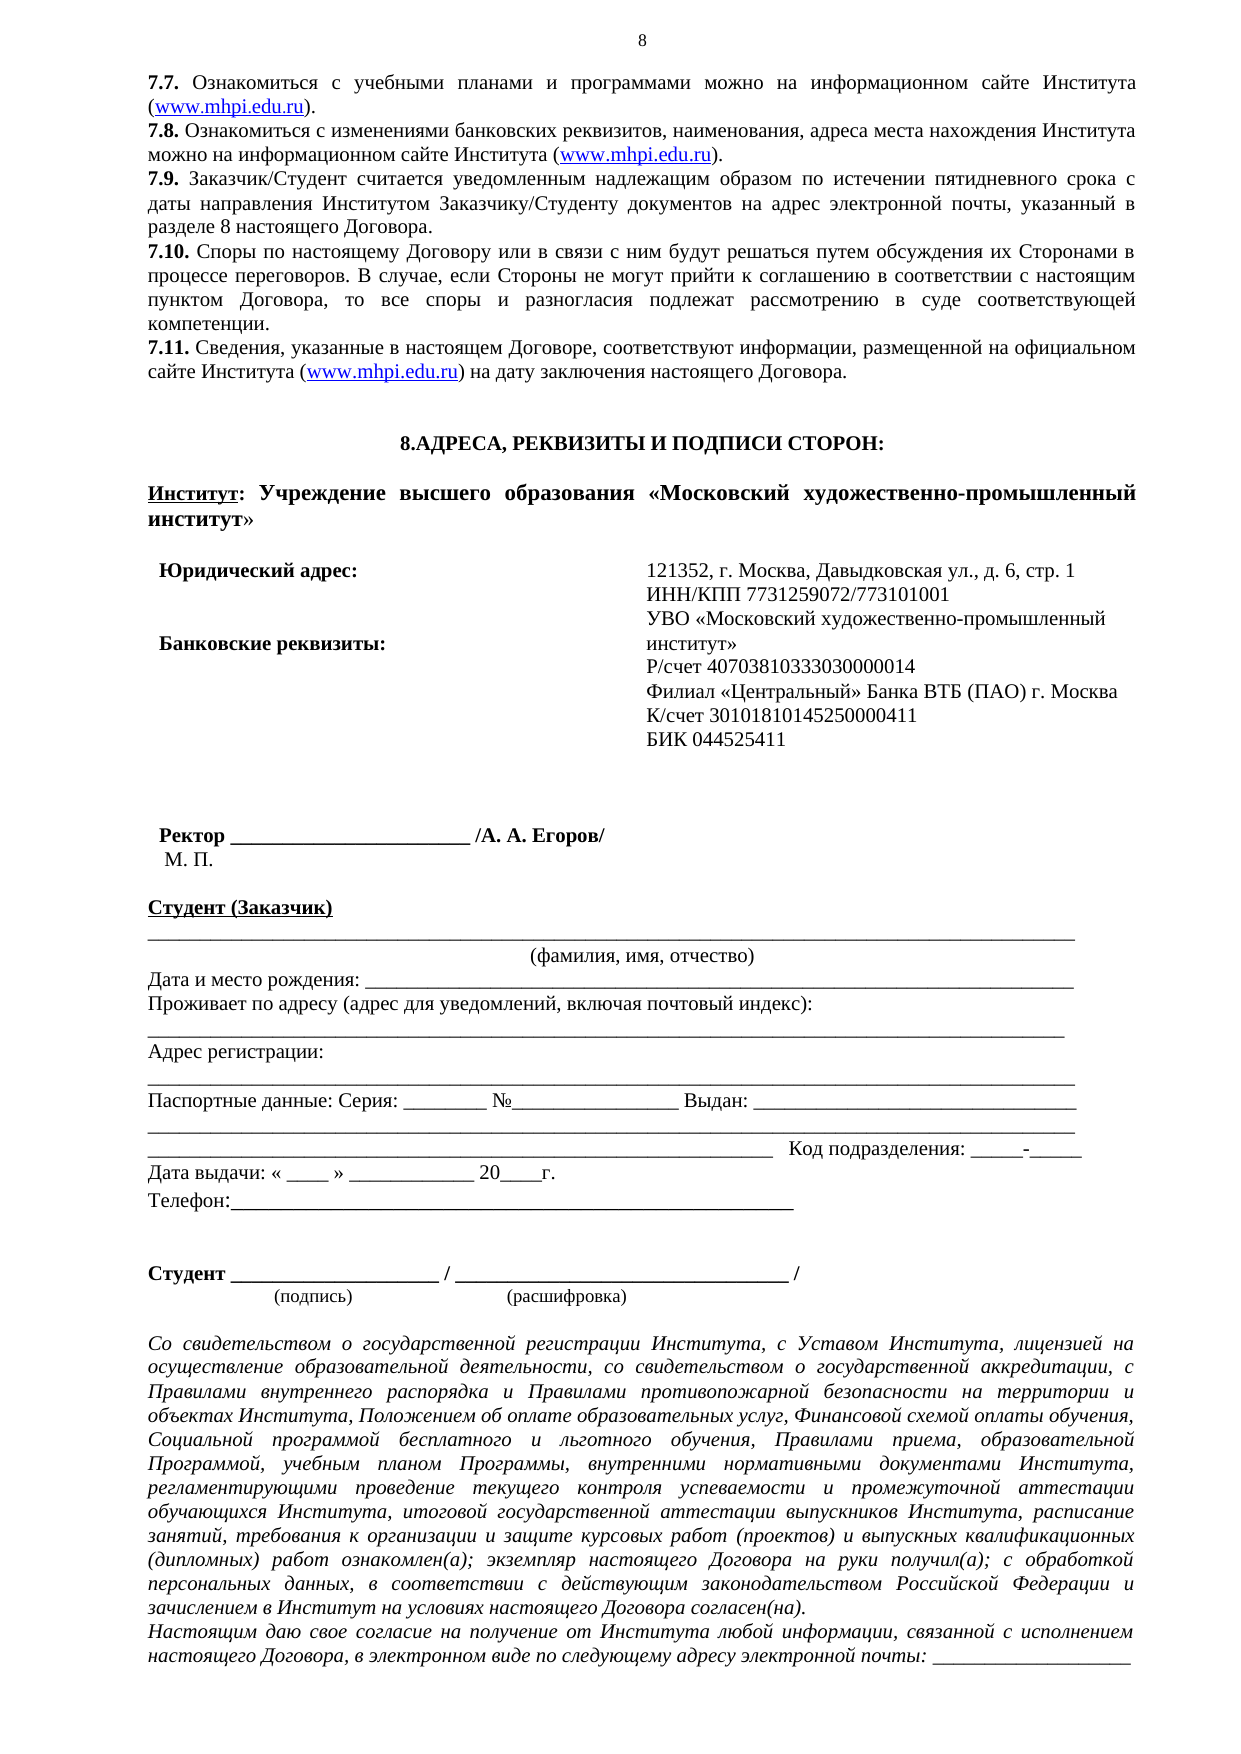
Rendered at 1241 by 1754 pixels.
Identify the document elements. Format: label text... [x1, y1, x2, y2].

text Дата выдачи: « ____ » ____________ 20____г. [148, 1160, 1137, 1184]
text Настоящим даю свое согласие на получение от Института любой информации, связанной с исполнением настоящего Договора, в электронном виде по следующему адресу электронной почты: ___________________ [148, 1619, 1137, 1667]
text 8.АДРЕСА, РЕКВИЗИТЫ И ПОДПИСИ СТОРОН: [148, 431, 1137, 455]
text Дата и место рождения: ____________________________________________________________________ [148, 967, 1137, 991]
text (фамилия, имя, отчество) [148, 943, 1137, 967]
text 7.11. Сведения, указанные в настоящем Договоре, соответствуют информации, размещенной на официальном сайте Института (www.mhpi.edu.ru) на дату заключения настоящего Договора. [148, 335, 1137, 383]
table_header Юридический адрес: Банковские реквизиты: Ректор _______________________ /А. А. Егоров/ М. П. [148, 558, 635, 871]
text Проживает по адресу (адрес для уведомлений, включая почтовый индекс): ________________________________________________________________________________________ [148, 991, 1137, 1039]
text Студент ____________________ / ________________________________ / [148, 1261, 1137, 1285]
text ____________________________________________________________ Код подразделения: _____-_____ [148, 1136, 1137, 1160]
text Студент (Заказчик) [148, 895, 1137, 919]
text 7.9. Заказчик/Студент считается уведомленным надлежащим образом по истечении пятидневного срока с даты направления Институтом Заказчику/Студенту документов на адрес электронной почты, указанный в разделе 8 настоящего Договора. [148, 166, 1137, 238]
text Адрес регистрации: _________________________________________________________________________________________ [148, 1039, 1137, 1088]
text 7.10. Споры по настоящему Договору или в связи с ним будут решаться путем обсуждения их Сторонами в процессе переговоров. В случае, если Стороны не могут прийти к соглашению в соответствии с настоящим пунктом Договора, то все споры и разногласия подлежат рассмотрению в суде соответствующей компетенции. [148, 238, 1137, 335]
text Телефон:_____________________________________________ [148, 1184, 1137, 1213]
text (подпись) (расшифровка) [148, 1285, 1137, 1306]
text 7.8. Ознакомиться с изменениями банковских реквизитов, наименования, адреса места нахождения Института можно на информационном сайте Института (www.mhpi.edu.ru). [148, 118, 1137, 166]
text _________________________________________________________________________________________ [148, 919, 1137, 943]
text Паспортные данные: Серия: ________ №________________ Выдан: _______________________________ _________________________________________________________________________________________ [148, 1088, 1137, 1136]
table_header 121352, г. Москва, Давыдковская ул., д. 6, стр. 1 ИНН/КПП 7731259072/773101001 УВО «Московский художественно-промышленный институт» Р/счет 40703810333030000014 Филиал «Центральный» Банка ВТБ (ПАО) г. Москва К/счет 30101810145250000411 БИК 044525411 [635, 558, 1137, 871]
text 7.7. Ознакомиться с учебными планами и программами можно на информационном сайте Института (www.mhpi.edu.ru). [148, 70, 1137, 118]
text Со свидетельством о государственной регистрации Института, с Уставом Института, лицензией на осуществление образовательной деятельности, со свидетельством о государственной аккредитации, с Правилами внутреннего распорядка и Правилами противопожарной безопасности на территории и объектах Института, Положением об оплате образовательных услуг, Финансовой схемой оплаты обучения, Социальной программой бесплатного и льготного обучения, Правилами приема, образовательной Программой, учебным планом Программы, внутренними нормативными документами Института, регламентирующими проведение текущего контроля успеваемости и промежуточной аттестации обучающихся Института, итоговой государственной аттестации выпускников Института, расписание занятий, требования к организации и защите курсовых работ (проектов) и выпускных квалификационных (дипломных) работ ознакомлен(а); экземпляр настоящего Договора на руки получил(а); с обработкой персональных данных, в соответствии с действующим законодательством Российской Федерации и зачислением в Институт на условиях настоящего Договора согласен(на). [148, 1330, 1137, 1619]
text Институт: Учреждение высшего образования «Московский художественно-промышленный институт» [148, 479, 1137, 532]
